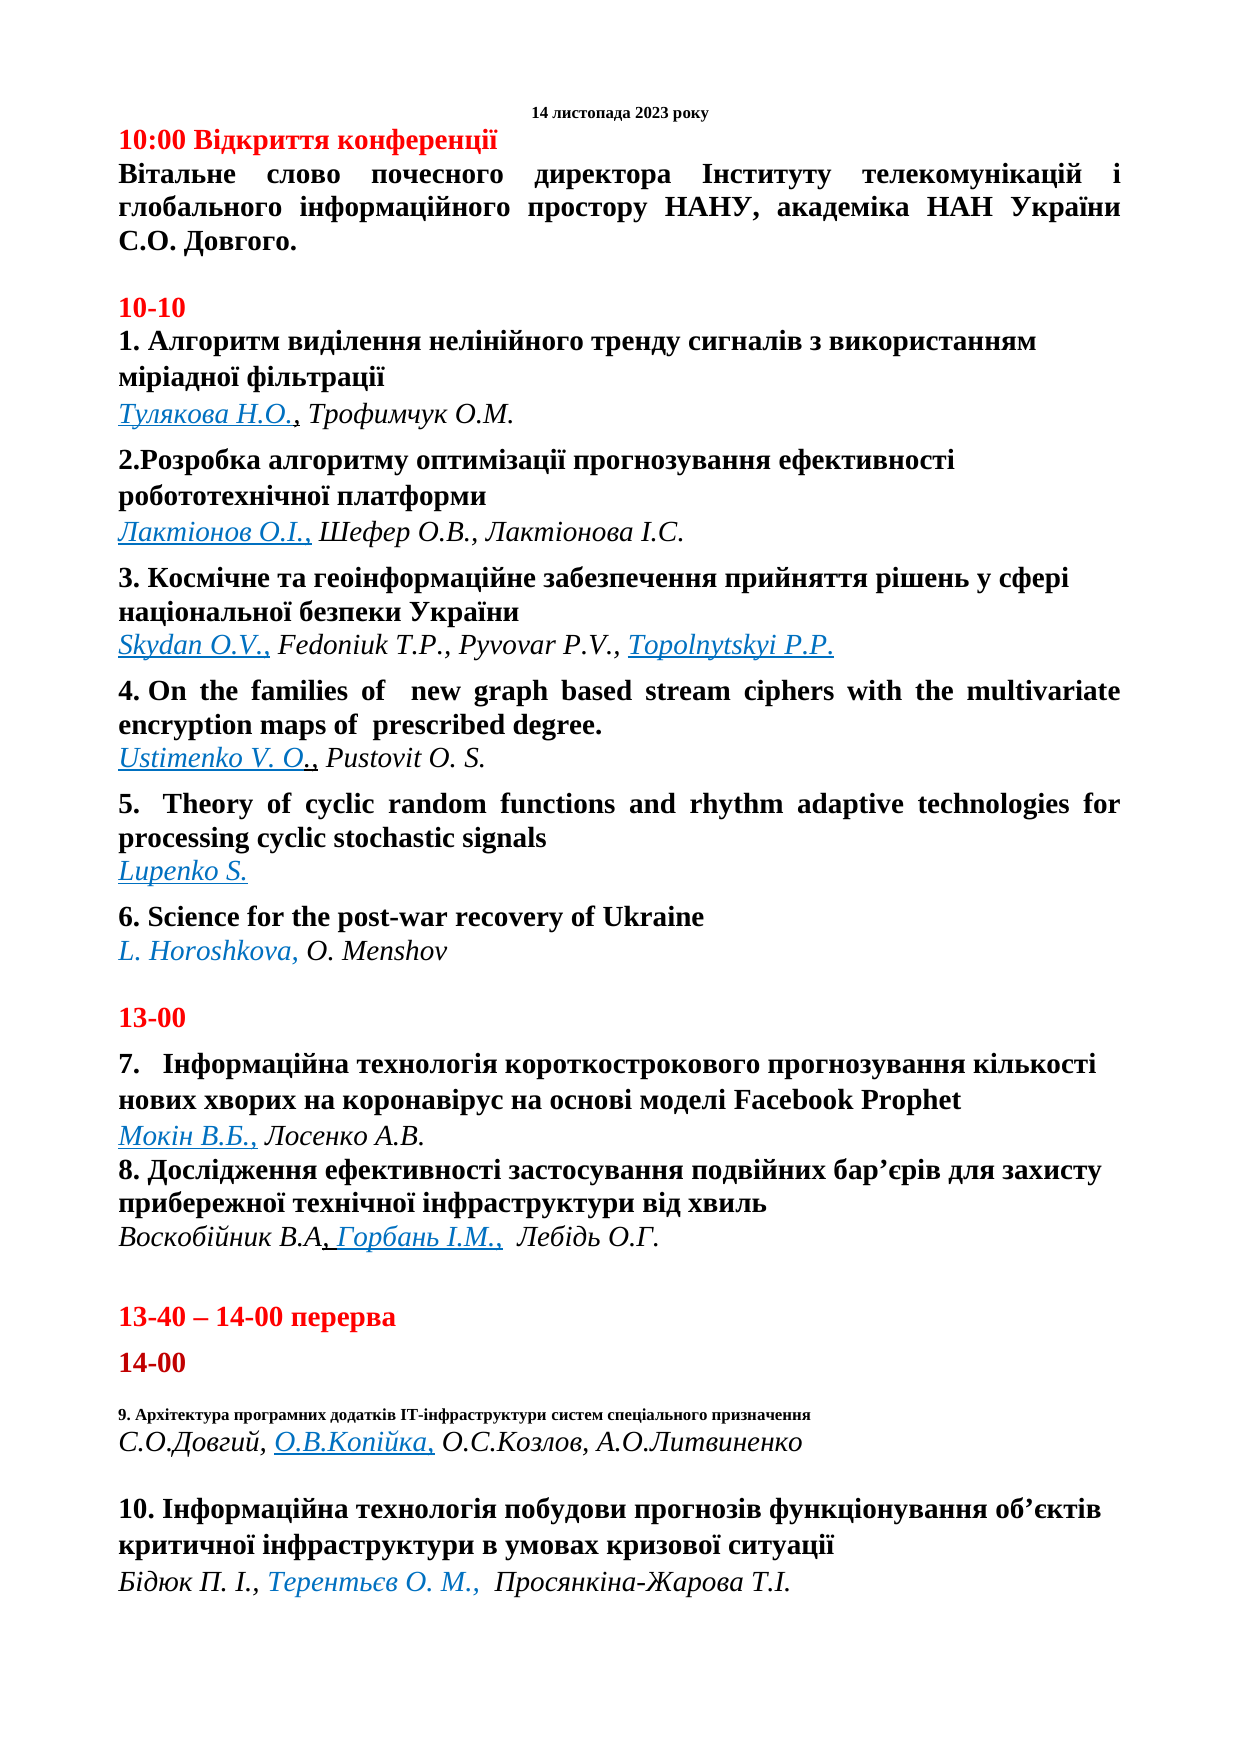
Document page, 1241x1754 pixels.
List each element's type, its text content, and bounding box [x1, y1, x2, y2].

text Воскобійник В.А, Горбань І.М., Лебідь О.Г. [118, 1219, 1122, 1253]
subtitle 14 листопада 2023 року [118, 89, 1122, 122]
text 10. Інформаційна технологія побудови прогнозів функціонування об’єктів критичної інфраструктури в умовах кризової ситуації [118, 1491, 1122, 1561]
text 2.Розробка алгоритму оптимізації прогнозування ефективності робототехнічної платформи [118, 442, 1122, 511]
text 3. Космічне та геоінформаційне забезпечення прийняття рішень у сфері національної безпеки України [118, 560, 1122, 627]
list Інформаційна технологія короткострокового прогнозування кількості нових хворих на коронавірус на основі моделі Facebook Prophet [118, 1046, 1122, 1116]
text Тулякова Н.О., Трофимчук О.М. [118, 396, 1122, 429]
text Вітальне слово почесного директора Інституту телекомунікацій і глобального інформаційного простору НАНУ, академіка НАН України С.О. Довгого. [118, 156, 1122, 256]
text Лактіонов О.І., Шефер О.В., Лактіонова І.С. [118, 514, 1122, 548]
text С.О.Довгий, О.В.Копійка, О.С.Козлов, А.О.Литвиненко [118, 1424, 1122, 1458]
text 8. Дослідження ефективності застосування подвійних бар’єрів для захисту прибережної технічної інфраструктури від хвиль [118, 1152, 1122, 1219]
text 13-00 [118, 1000, 1122, 1034]
text L. Horoshkova, О. Menshov [118, 933, 1122, 967]
text 6. Science for the post-war recovery of Ukraine [118, 899, 1122, 933]
text 14-00 [118, 1345, 1122, 1378]
text 13-40 – 14-00 перерва [118, 1299, 1122, 1332]
text Мокін В.Б., Лосенко А.В. [118, 1118, 1122, 1152]
list Theory of cyclic random functions and rhythm adaptive technologies for processing cyclic stochastic signals [118, 786, 1122, 853]
text 10:00 Відкриття конференції [118, 122, 1122, 156]
text Lupenko S. [118, 853, 1122, 887]
list Алгоритм виділення нелінійного тренду сигналів з використанням міріадної фільтрації [118, 323, 1122, 393]
text Skydan O.V., Fedoniuk T.P., Pyvovar P.V., Topolnytskyi P.P. [118, 627, 1122, 661]
text Ustimenko V. O., Pustovit O. S. [118, 740, 1122, 774]
list On the families of new graph based stream ciphers with the multivariate encryption maps of prescribed degree. [118, 673, 1122, 740]
list 10-10 [118, 290, 1122, 323]
text 9. Архітектура програмних додатків ІТ-інфраструктури систем спеціального призначення [118, 1391, 1122, 1424]
text Бідюк П. І., Терентьєв О. М., Просянкіна-Жарова Т.І. [118, 1564, 1122, 1597]
